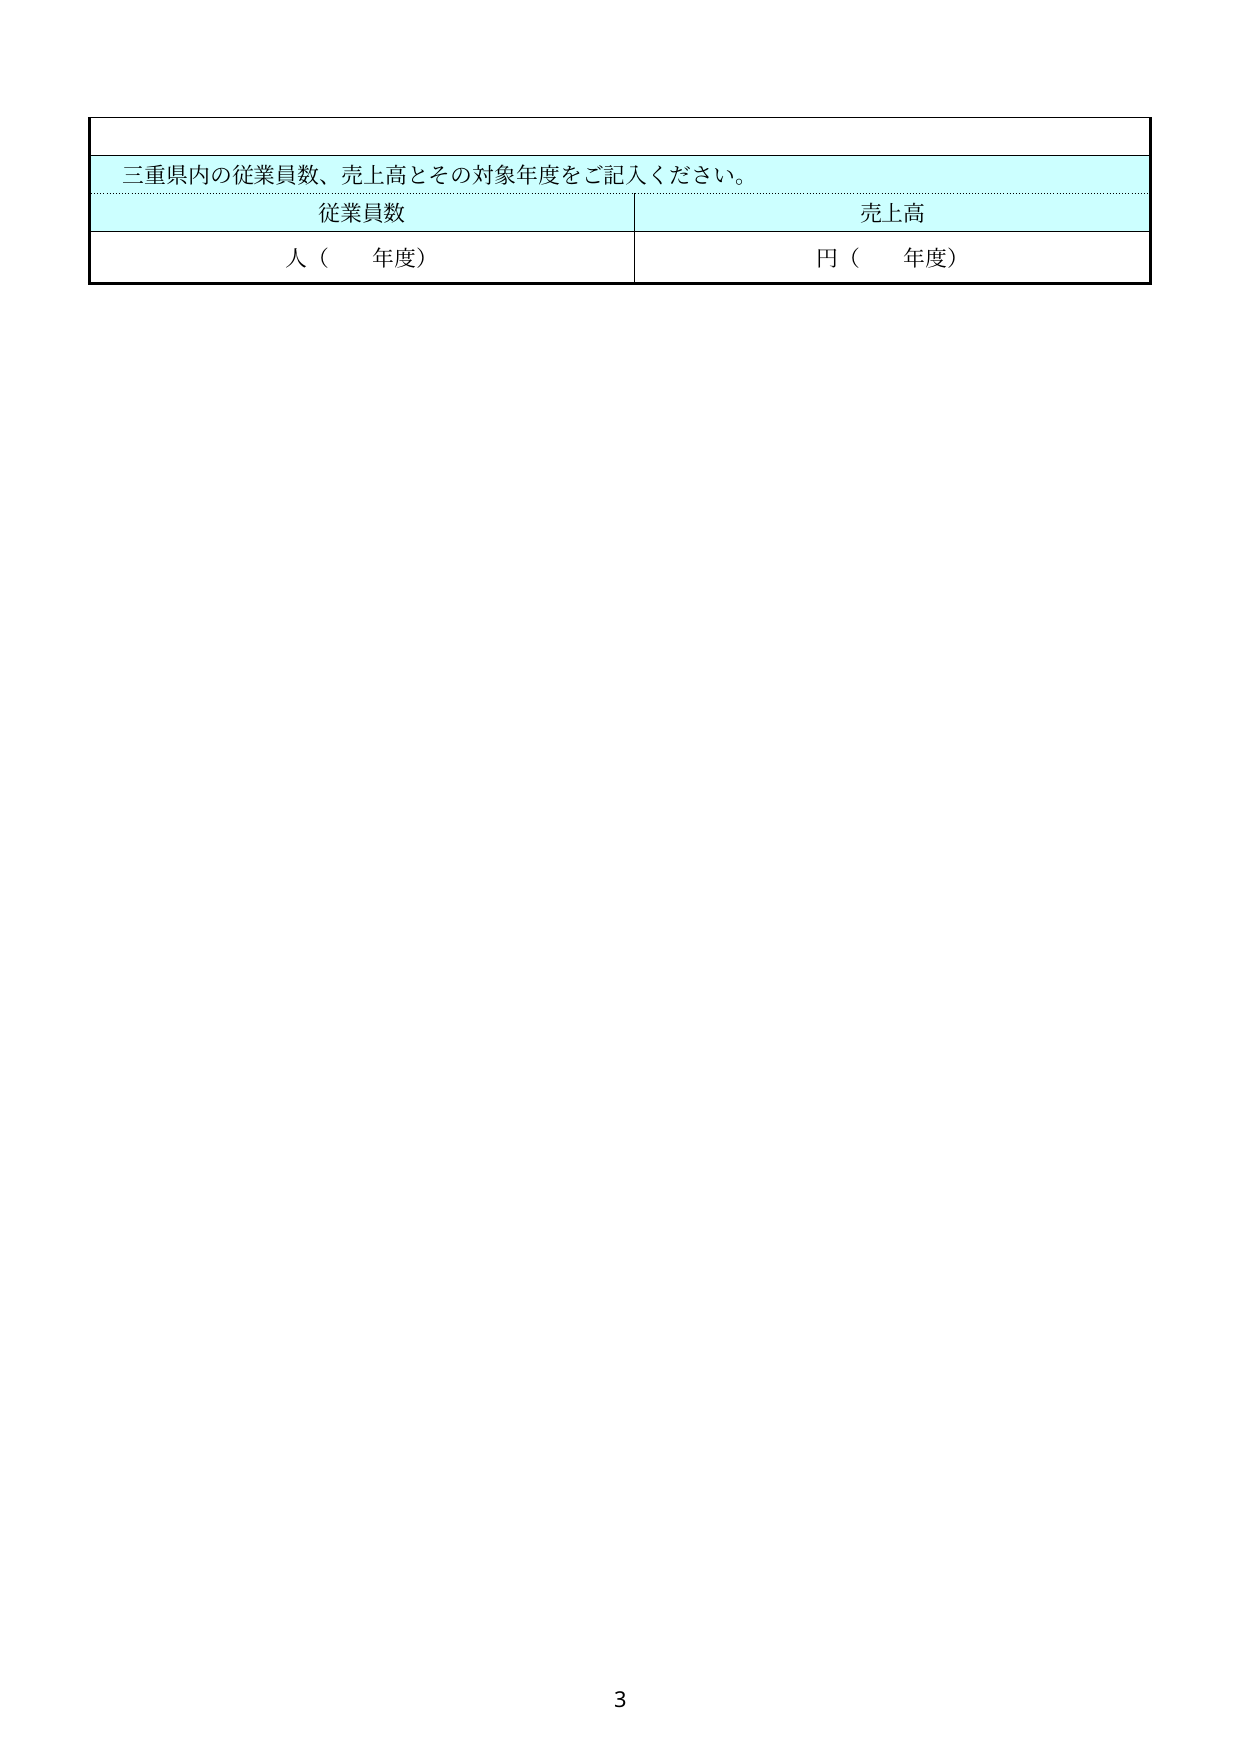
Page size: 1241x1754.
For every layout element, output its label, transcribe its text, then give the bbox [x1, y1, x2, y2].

table_cell 三重県内の従業員数、売上高とその対象年度をご記入ください。 [91, 156, 1149, 193]
table_cell 売上高 [635, 193, 1149, 231]
table_cell 従業員数 [91, 193, 634, 231]
table_cell 人（ 年度） [91, 232, 634, 282]
table_cell 円（ 年度） [635, 232, 1149, 282]
table_cell [91, 118, 1149, 155]
